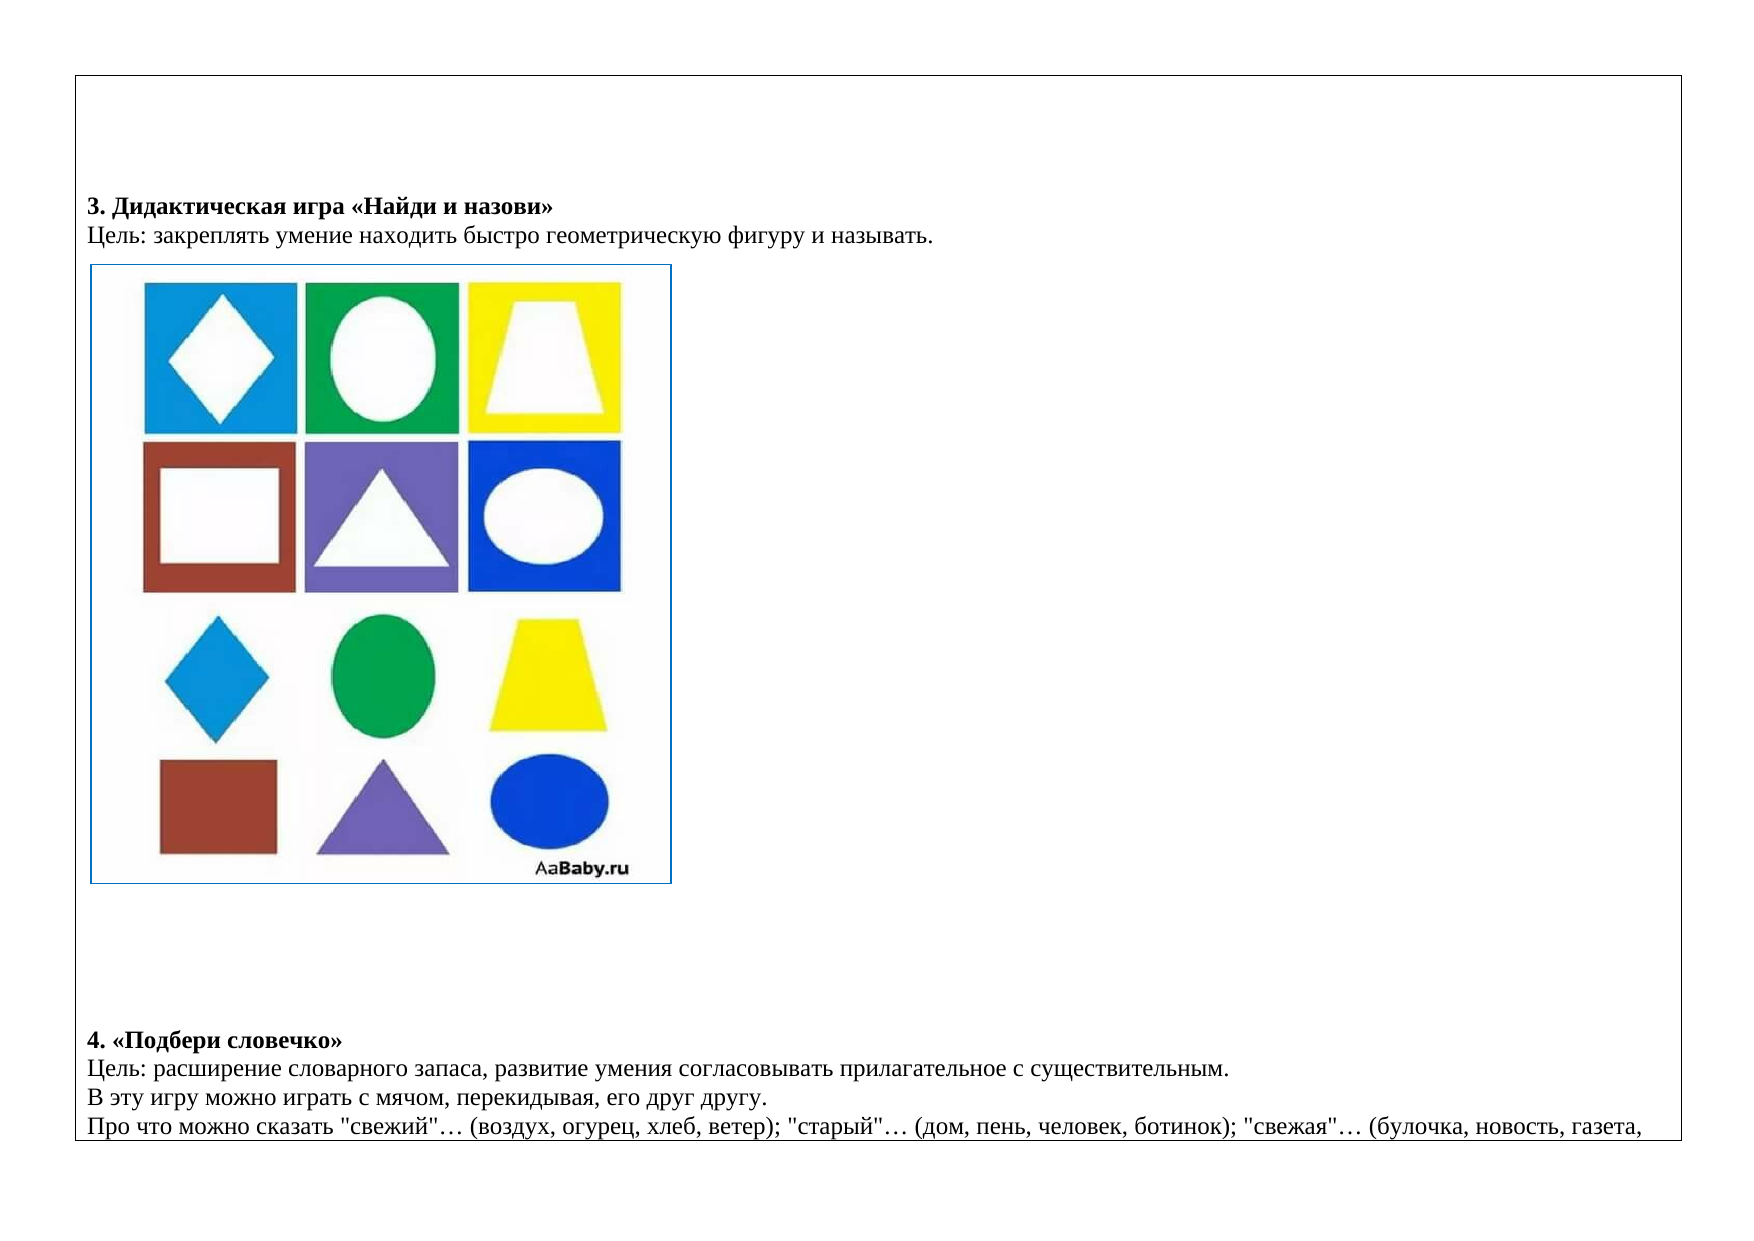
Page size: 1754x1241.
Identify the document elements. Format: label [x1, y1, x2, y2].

table_cell [76, 76, 1681, 1140]
picture [92, 265, 670, 883]
